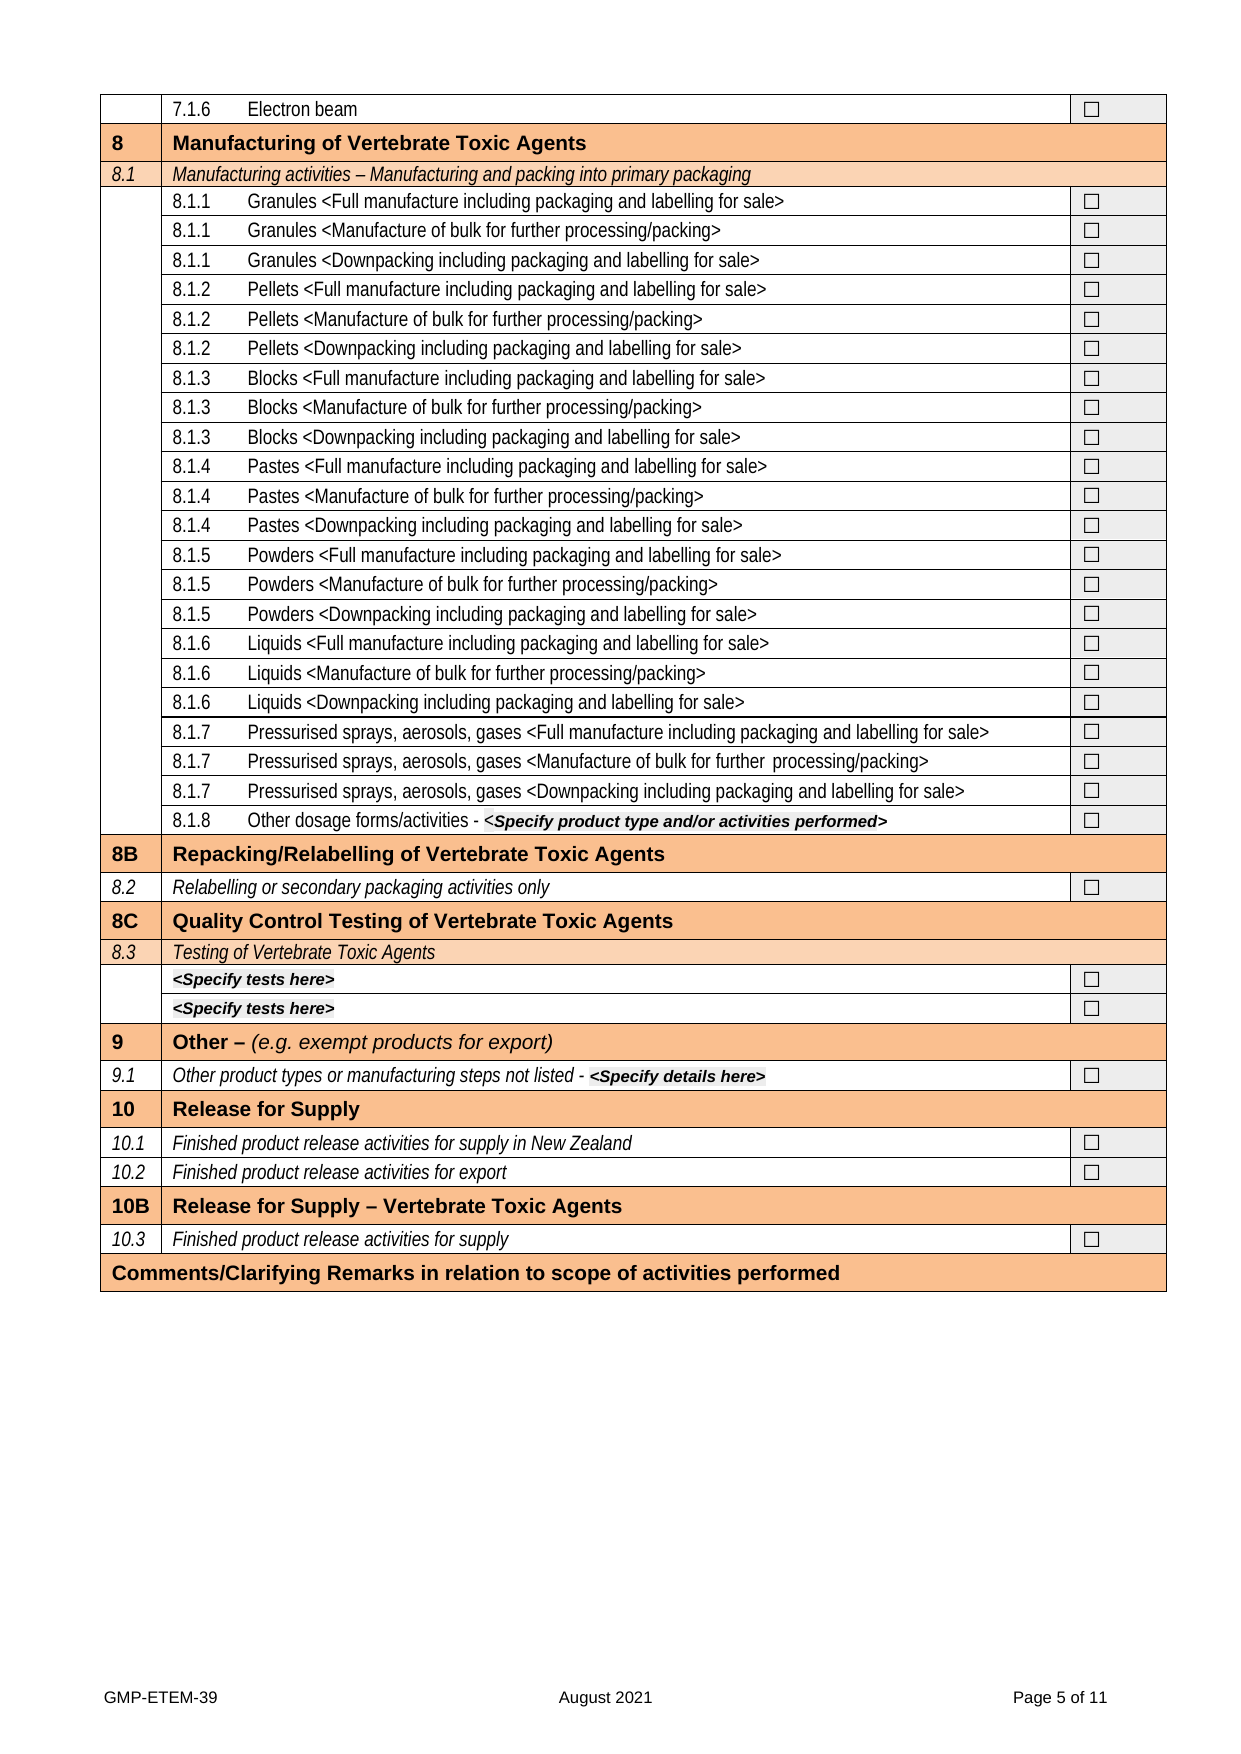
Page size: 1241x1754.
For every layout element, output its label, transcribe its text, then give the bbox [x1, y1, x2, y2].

table_cell 8.1.5 Powders <Full manufacture including packaging and labelling for sale> [162, 541, 1070, 569]
table_cell 8.1.1 Granules <Downpacking including packaging and labelling for sale> [162, 246, 1070, 274]
table_cell 8.1.4 Pastes <Downpacking including packaging and labelling for sale> [162, 511, 1070, 539]
table_cell 8.1.6 Liquids <Downpacking including packaging and labelling for sale> [162, 688, 1070, 716]
table_cell 8.1.1 Granules <Full manufacture including packaging and labelling for sale> [162, 187, 1070, 215]
table_cell 8.1.4 Pastes <Manufacture of bulk for further processing/packing> [162, 482, 1070, 510]
table_cell Finished product release activities for supply in New Zealand [162, 1128, 1070, 1157]
table_cell Finished product release activities for supply [162, 1225, 1070, 1253]
table_cell 8.2 [101, 873, 161, 901]
table_cell 8.1.7 Pressurised sprays, aerosols, gases <Manufacture of bulk for further processing/packing> [162, 747, 1070, 775]
table_cell 8B [101, 835, 161, 872]
table_cell 10.1 [101, 1128, 161, 1157]
table_cell 10 [101, 1091, 161, 1127]
table_cell 10B [101, 1187, 161, 1224]
table_cell 8.1.2 Pellets <Full manufacture including packaging and labelling for sale> [162, 275, 1070, 304]
table_cell 10.3 [101, 1225, 161, 1253]
table_cell [101, 965, 161, 1023]
table_cell 8.1.6 Liquids <Manufacture of bulk for further processing/packing> [162, 659, 1070, 687]
table_cell 8 [101, 124, 161, 161]
table_cell Other product types or manufacturing steps not listed - [162, 1061, 1070, 1090]
table_cell 8.1.3 Blocks <Full manufacture including packaging and labelling for sale> [162, 364, 1070, 392]
table_cell Other – (e.g. exempt products for export) [162, 1024, 1166, 1060]
table_cell Finished product release activities for export [162, 1158, 1070, 1186]
table_cell Repacking/Relabelling of Vertebrate Toxic Agents [162, 835, 1166, 872]
table_cell 8.1.6 Liquids <Full manufacture including packaging and labelling for sale> [162, 629, 1070, 657]
table_cell 8.1.7 Pressurised sprays, aerosols, gases <Downpacking including packaging and labelling for sale> [162, 776, 1070, 805]
table_cell Release for Supply – Vertebrate Toxic Agents [162, 1187, 1166, 1224]
table_cell [162, 994, 1070, 1023]
table_cell [101, 187, 161, 834]
table_cell Testing of Vertebrate Toxic Agents [162, 940, 1166, 964]
table_cell 10.2 [101, 1158, 161, 1186]
table_cell 8.1.5 Powders <Manufacture of bulk for further processing/packing> [162, 570, 1070, 598]
table_cell 9.1 [101, 1061, 161, 1090]
table_cell Quality Control Testing of Vertebrate Toxic Agents [162, 902, 1166, 939]
table_cell 8.1.1 Granules <Manufacture of bulk for further processing/packing> [162, 216, 1070, 245]
table_cell Release for Supply [162, 1091, 1166, 1127]
table_cell 8.1 [101, 162, 161, 186]
table_cell Manufacturing activities – Manufacturing and packing into primary packaging [162, 162, 1166, 186]
table_cell 8.1.3 Blocks <Manufacture of bulk for further processing/packing> [162, 393, 1070, 422]
table_cell 8.1.4 Pastes <Full manufacture including packaging and labelling for sale> [162, 452, 1070, 481]
table_cell Comments/Clarifying Remarks in relation to scope of activities performed [101, 1254, 1166, 1291]
table_cell 8.1.8 Other dosage forms/activities - [162, 806, 1070, 834]
table_cell Relabelling or secondary packaging activities only [162, 873, 1070, 901]
table_cell 8.1.2 Pellets <Manufacture of bulk for further processing/packing> [162, 305, 1070, 333]
table_cell 8C [101, 902, 161, 939]
table_cell 8.1.7 Pressurised sprays, aerosols, gases <Full manufacture including packaging and labelling for sale> [162, 718, 1070, 746]
table_cell 8.1.5 Powders <Downpacking including packaging and labelling for sale> [162, 600, 1070, 628]
table_cell 8.1.3 Blocks <Downpacking including packaging and labelling for sale> [162, 423, 1070, 451]
table_cell 8.1.2 Pellets <Downpacking including packaging and labelling for sale> [162, 334, 1070, 363]
table_cell Electron beam [162, 95, 1070, 123]
table_cell 8.3 [101, 940, 161, 964]
table_cell 9 [101, 1024, 161, 1060]
table_cell [162, 965, 1070, 993]
table_cell Manufacturing of Vertebrate Toxic Agents [162, 124, 1166, 161]
